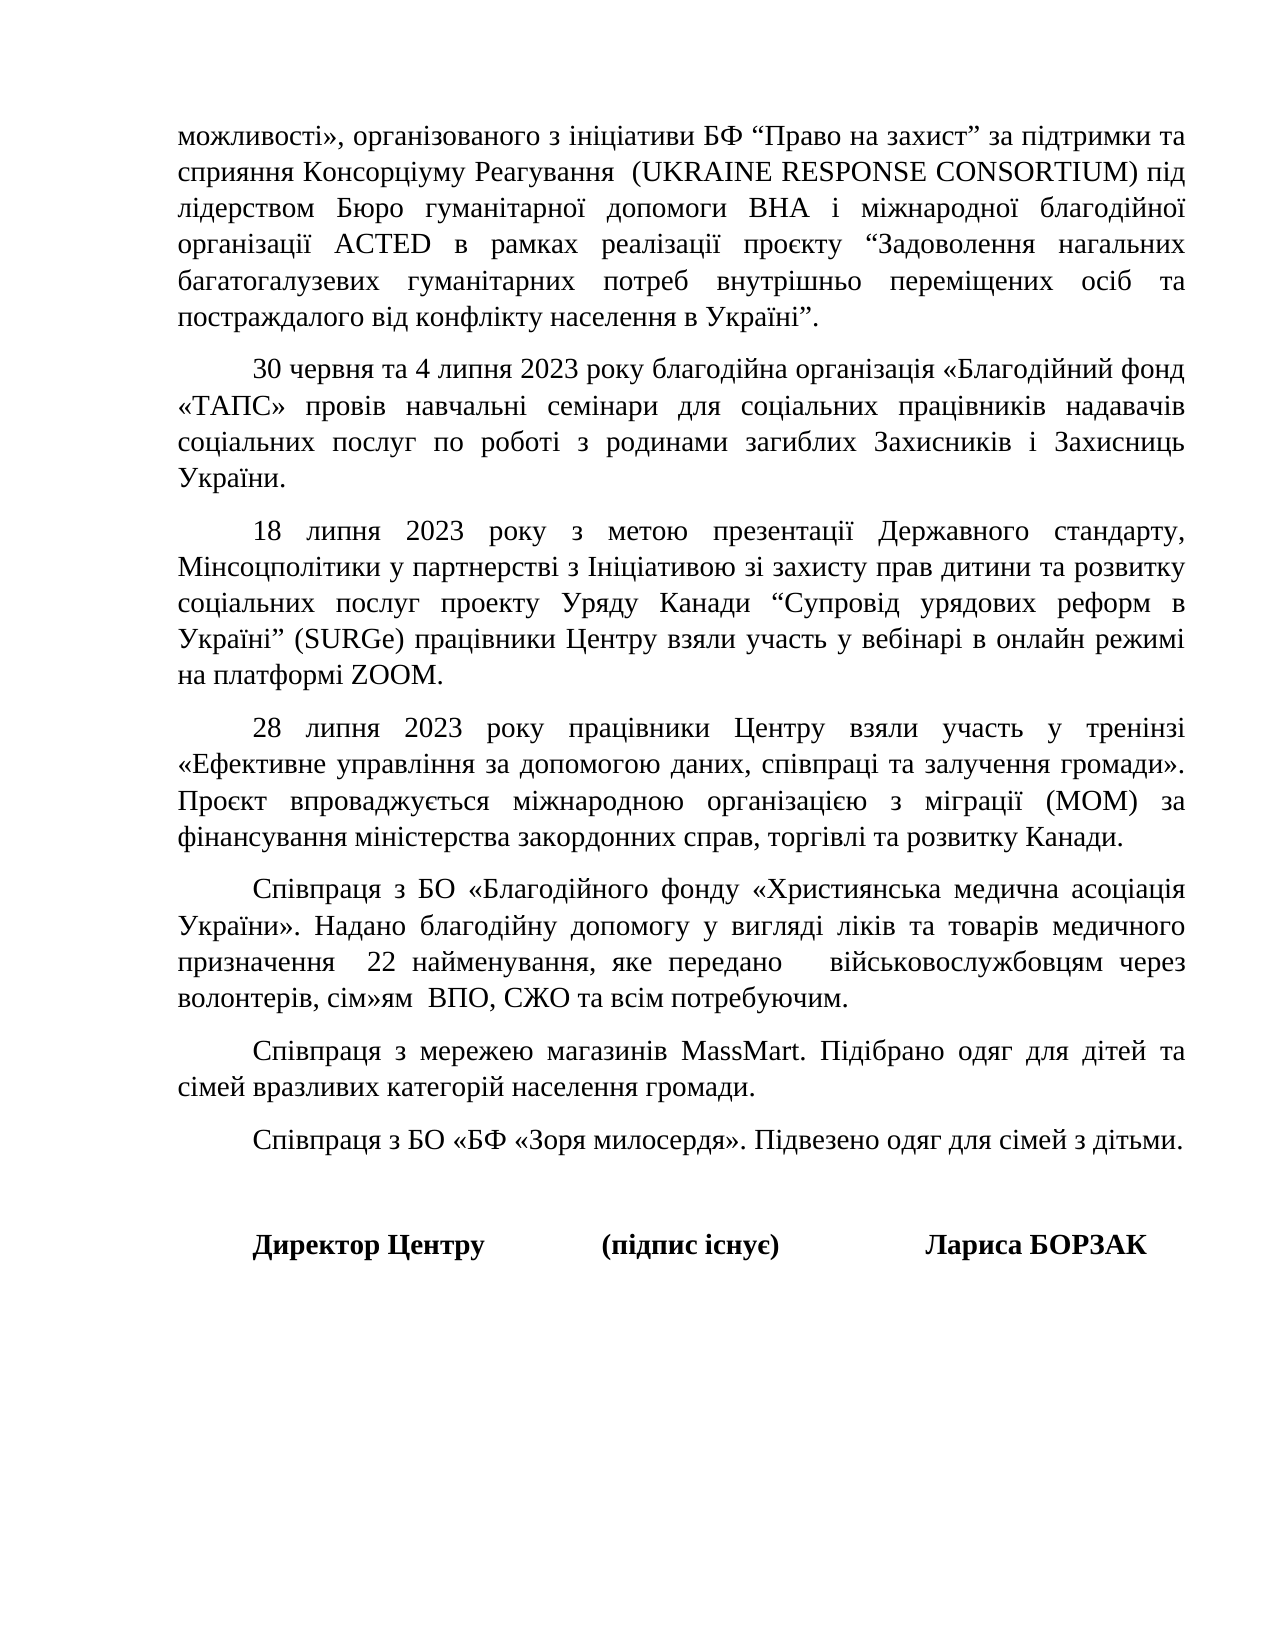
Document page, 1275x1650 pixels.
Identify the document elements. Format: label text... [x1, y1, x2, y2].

text Співпраця з БО «Благодійного фонду «Християнська медична асоціація України». Надано благодійну допомогу у вигляді ліків та товарів медичного призначення 22 найменування, яке передано військовослужбовцям через волонтерів, сім»ям ВПО, СЖО та всім потребуючим. [177, 872, 1186, 1013]
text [177, 118, 1186, 332]
text Співпраця з мережею магазинів MassMart. Підібрано одяг для дітей та сімей вразливих категорій населення громади. [177, 1033, 1186, 1102]
text 28 липня 2023 року працівники Центру взяли участь у тренінзі «Ефективне управління за допомогою даних, співпраці та залучення громади». Проєкт впроваджується міжнародною організацією з міграції (МОМ) за фінансування міністерства закордонних справ, торгівлі та розвитку Канади. [177, 710, 1186, 852]
text 30 червня та 4 липня 2023 року благодійна організація «Благодійний фонд «ТАПС» провів навчальні семінари для соціальних працівників надавачів соціальних послуг по роботі з родинами загиблих Захисників і Захисниць України. [177, 352, 1186, 494]
text 18 липня 2023 року з метою презентації Державного стандарту, Мінсоцполітики у партнерстві з Ініціативою зі захисту прав дитини та розвитку соціальних послуг проекту Уряду Канади “Супровід урядових реформ в Україні” (SURGe) працівники Центру взяли участь у вебінарі в онлайн режимі на платформі ZOOM. [177, 513, 1186, 691]
text Директор Центру (підпис існує) Лариса БОРЗАК [177, 1227, 1186, 1261]
text Співпраця з БО «БФ «Зоря милосердя». Підвезено одяг для сімей з дітьми. [177, 1122, 1186, 1155]
